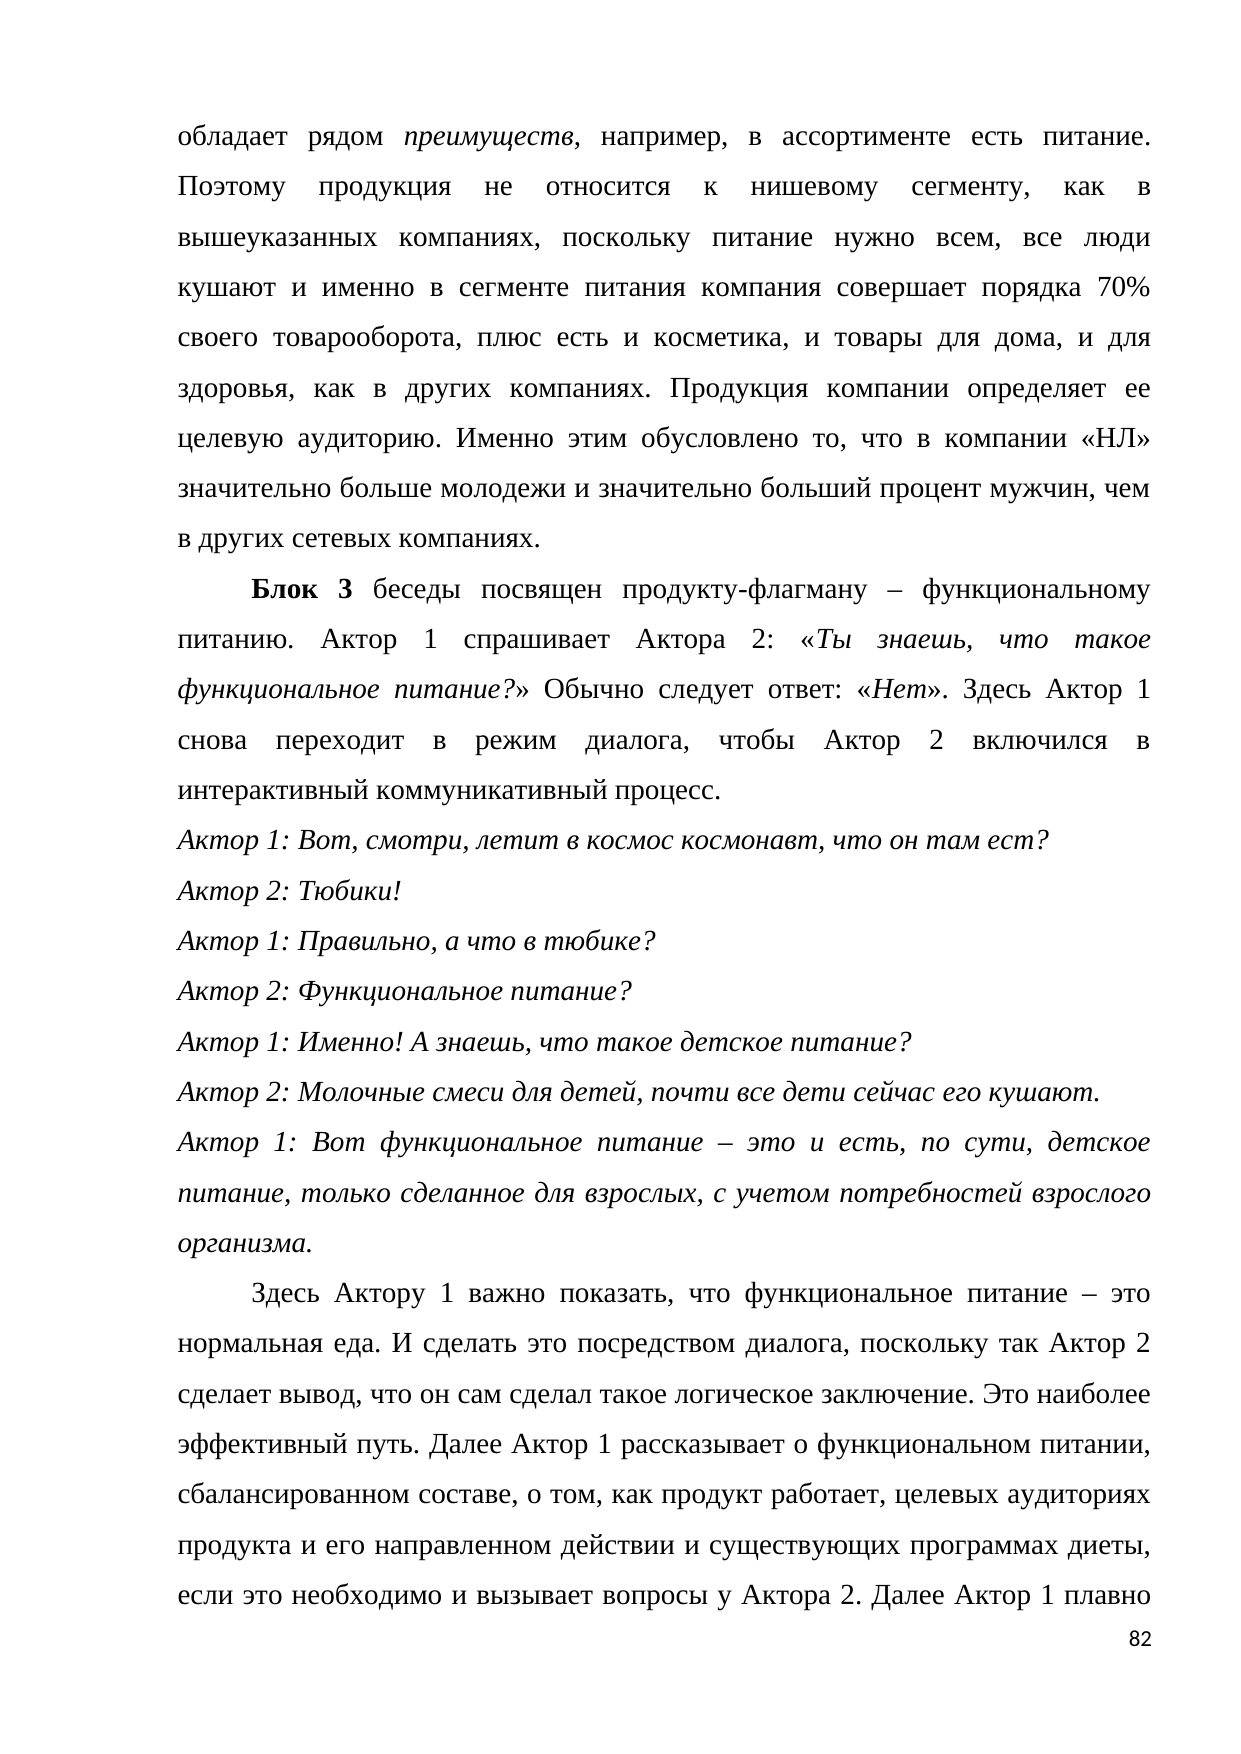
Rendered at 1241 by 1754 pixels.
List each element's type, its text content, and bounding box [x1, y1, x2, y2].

text Актор 2: Функциональное питание? [177, 973, 1152, 1007]
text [177, 1275, 1152, 1611]
text Актор 1: Вот функциональное питание – это и есть, по сути, детское питание, только сделанное для взрослых, с учетом потребностей взрослого организма. [177, 1124, 1152, 1258]
text Актор 1: Вот, смотри, летит в космос космонавт, что он там ест? [177, 822, 1152, 856]
text Актор 1: Именно! А знаешь, что такое детское питание? [177, 1024, 1152, 1057]
text Блок 3 беседы посвящен продукту-флагману – функциональному питанию. Актор 1 спрашивает Актора 2: «Ты знаешь, что такое функциональное питание?» Обычно следует ответ: «Нет». Здесь Актор 1 снова переходит в режим диалога, чтобы Актор 2 включился в интерактивный коммуникативный процесс. [177, 571, 1152, 806]
text Актор 2: Тюбики! [177, 873, 1152, 906]
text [177, 118, 1152, 554]
text Актор 1: Правильно, а что в тюбике? [177, 923, 1152, 957]
text Актор 2: Молочные смеси для детей, почти все дети сейчас его кушают. [177, 1074, 1152, 1108]
